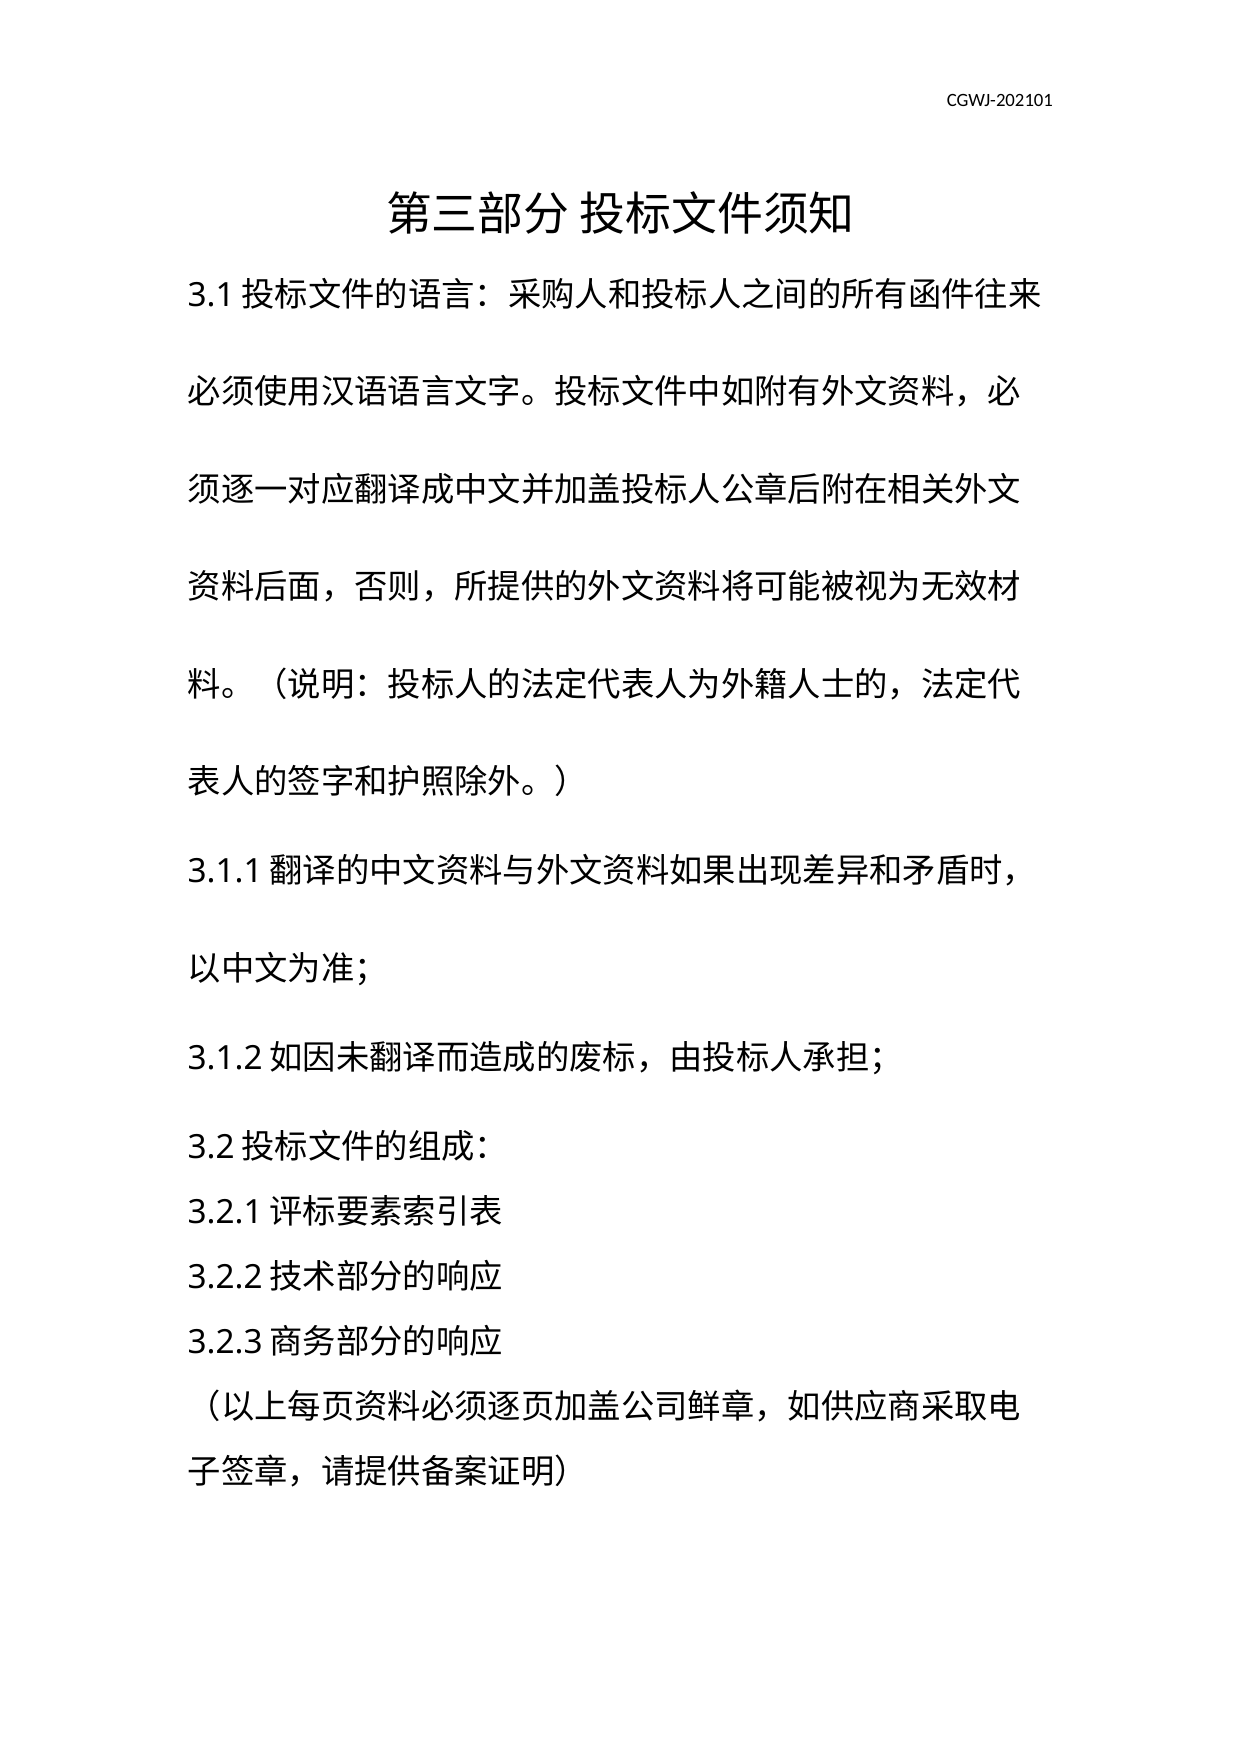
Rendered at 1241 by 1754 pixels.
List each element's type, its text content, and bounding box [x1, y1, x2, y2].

text 3.1.2如因未翻译而造成的废标，由投标人承担； [187, 1023, 1053, 1088]
text 3.2.1评标要素索引表 [187, 1177, 1053, 1242]
text 3.1投标文件的语言：采购人和投标人之间的所有函件往来必须使用汉语语言文字。投标文件中如附有外文资料，必须逐一对应翻译成中文并加盖投标人公章后附在相关外文资料后面，否则，所提供的外文资料将可能被视为无效材料。（说明：投标人的法定代表人为外籍人士的，法定代表人的签字和护照除外。） [187, 259, 1053, 812]
text 3.2投标文件的组成： [187, 1112, 1053, 1177]
text 3.1.1翻译的中文资料与外文资料如果出现差异和矛盾时，以中文为准； [187, 836, 1053, 998]
text 3.2.2技术部分的响应 [187, 1242, 1053, 1307]
list 第三部分 投标文件须知 [187, 162, 1053, 259]
text （以上每页资料必须逐页加盖公司鲜章，如供应商采取电子签章，请提供备案证明） [187, 1372, 1053, 1502]
text 3.2.3商务部分的响应 [187, 1307, 1053, 1372]
